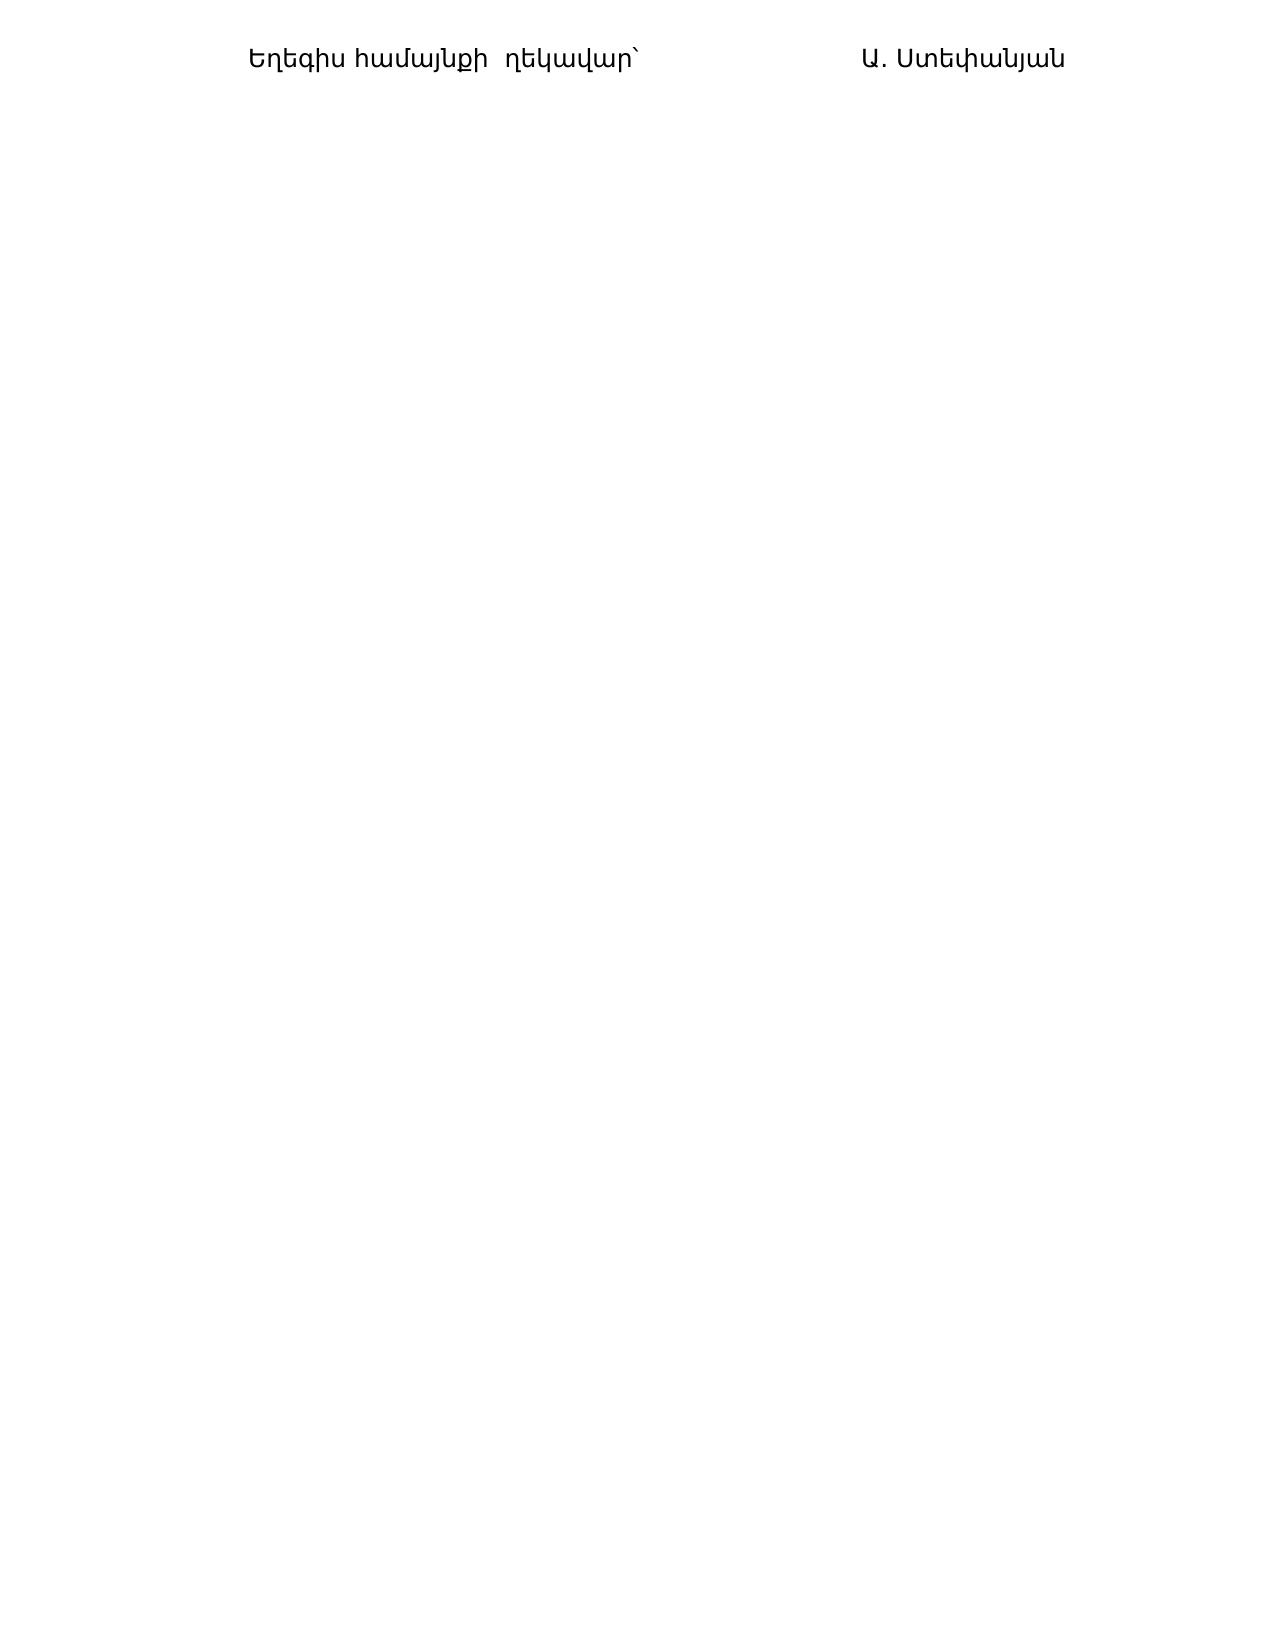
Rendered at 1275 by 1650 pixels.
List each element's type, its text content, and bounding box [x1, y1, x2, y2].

text Եղեգիս համայնքի ղեկավար՝ Ա. Ստեփանյան [103, 44, 1211, 73]
